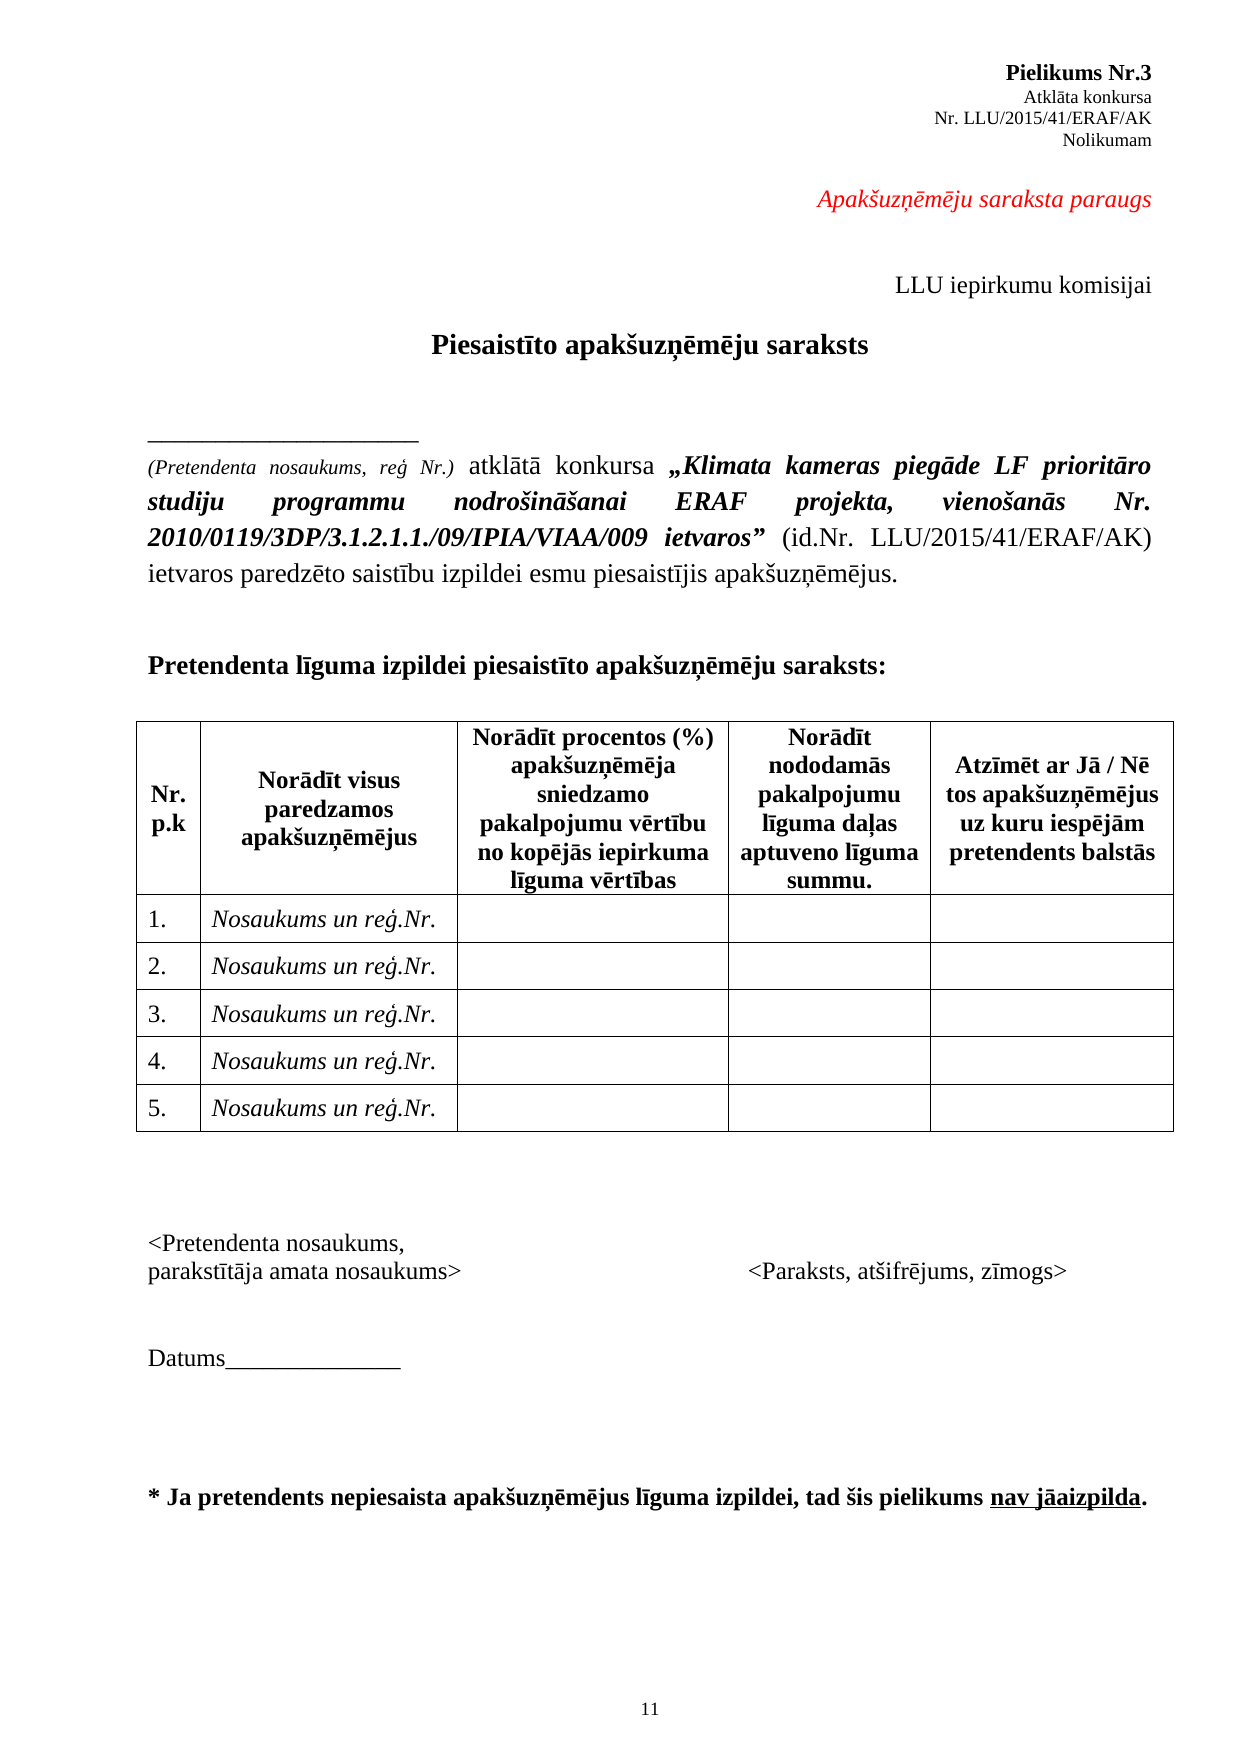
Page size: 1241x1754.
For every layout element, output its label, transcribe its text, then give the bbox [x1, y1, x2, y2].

table_cell [458, 943, 728, 989]
table_cell [729, 943, 930, 989]
text Nolikumam [148, 129, 1152, 150]
title Apakšuzņēmēju saraksta paraugs [148, 184, 1152, 212]
text (Pretendenta nosaukums, reģ Nr.) atklātā konkursa „Klimata kameras piegāde LF prioritāro studiju programmu nodrošināšanai ERAF projekta, vienošanās Nr. 2010/0119/3DP/3.1.2.1.1./09/IPIA/VIAA/009 ietvaros” (id.Nr. LLU/2015/41/ERAF/AK) ietvaros paredzēto saistību izpildei esmu piesaistījis apakšuzņēmējus. [148, 449, 1152, 588]
text Pielikums Nr.3 [148, 59, 1152, 86]
table_header Nr. p.k [137, 722, 200, 894]
table_header Norādīt procentos (%) apakšuzņēmēja sniedzamo pakalpojumu vērtību no kopējās iepirkuma līguma vērtības [458, 722, 728, 894]
table_header Norādīt visus paredzamos apakšuzņēmējus [201, 722, 457, 894]
table_header Atzīmēt ar Jā / Nē tos apakšuzņēmējus uz kuru iespējām pretendents balstās [931, 722, 1173, 894]
table_cell [931, 990, 1173, 1036]
text <Pretendenta nosaukums, [148, 1228, 1152, 1256]
text parakstītāja amata nosaukums> <Paraksts, atšifrējums, zīmogs> [148, 1256, 1152, 1285]
table_cell Nosaukums un reģ.Nr. [201, 895, 457, 942]
text Nr. LLU/2015/41/ERAF/AK [148, 107, 1152, 129]
table_header Norādīt nododamās pakalpojumu līguma daļas aptuveno līguma summu. [729, 722, 930, 894]
table_cell [137, 990, 200, 1036]
table_cell [729, 1085, 930, 1131]
table_cell [729, 990, 930, 1036]
table_cell [137, 943, 200, 989]
table_cell [458, 895, 728, 942]
table_cell Nosaukums un reģ.Nr. [201, 990, 457, 1036]
text * Ja pretendents nepiesaista apakšuzņēmējus līguma izpildei, tad šis pielikums nav jāaizpilda. [148, 1482, 1152, 1511]
table_cell [458, 990, 728, 1036]
title Piesaistīto apakšuzņēmēju saraksts [148, 327, 1152, 361]
table_cell [931, 1037, 1173, 1083]
table_cell [137, 895, 200, 942]
table_cell [458, 1037, 728, 1083]
table_cell [931, 1085, 1173, 1131]
text ____________________ [148, 414, 1152, 445]
table_cell Nosaukums un reģ.Nr. [201, 1037, 457, 1083]
table_cell [137, 1085, 200, 1131]
table_cell [458, 1085, 728, 1131]
table_cell [931, 943, 1173, 989]
table_cell [137, 1037, 200, 1083]
text Atklāta konkursa [148, 86, 1152, 107]
table_cell [729, 1037, 930, 1083]
table_cell Nosaukums un reģ.Nr. [201, 1085, 457, 1131]
text Pretendenta līguma izpildei piesaistīto apakšuzņēmēju saraksts: [148, 649, 1152, 680]
text LLU iepirkumu komisijai [148, 270, 1152, 299]
table_cell Nosaukums un reģ.Nr. [201, 943, 457, 989]
table_cell [729, 895, 930, 942]
text Datums______________ [148, 1343, 1152, 1371]
table_cell [931, 895, 1173, 942]
